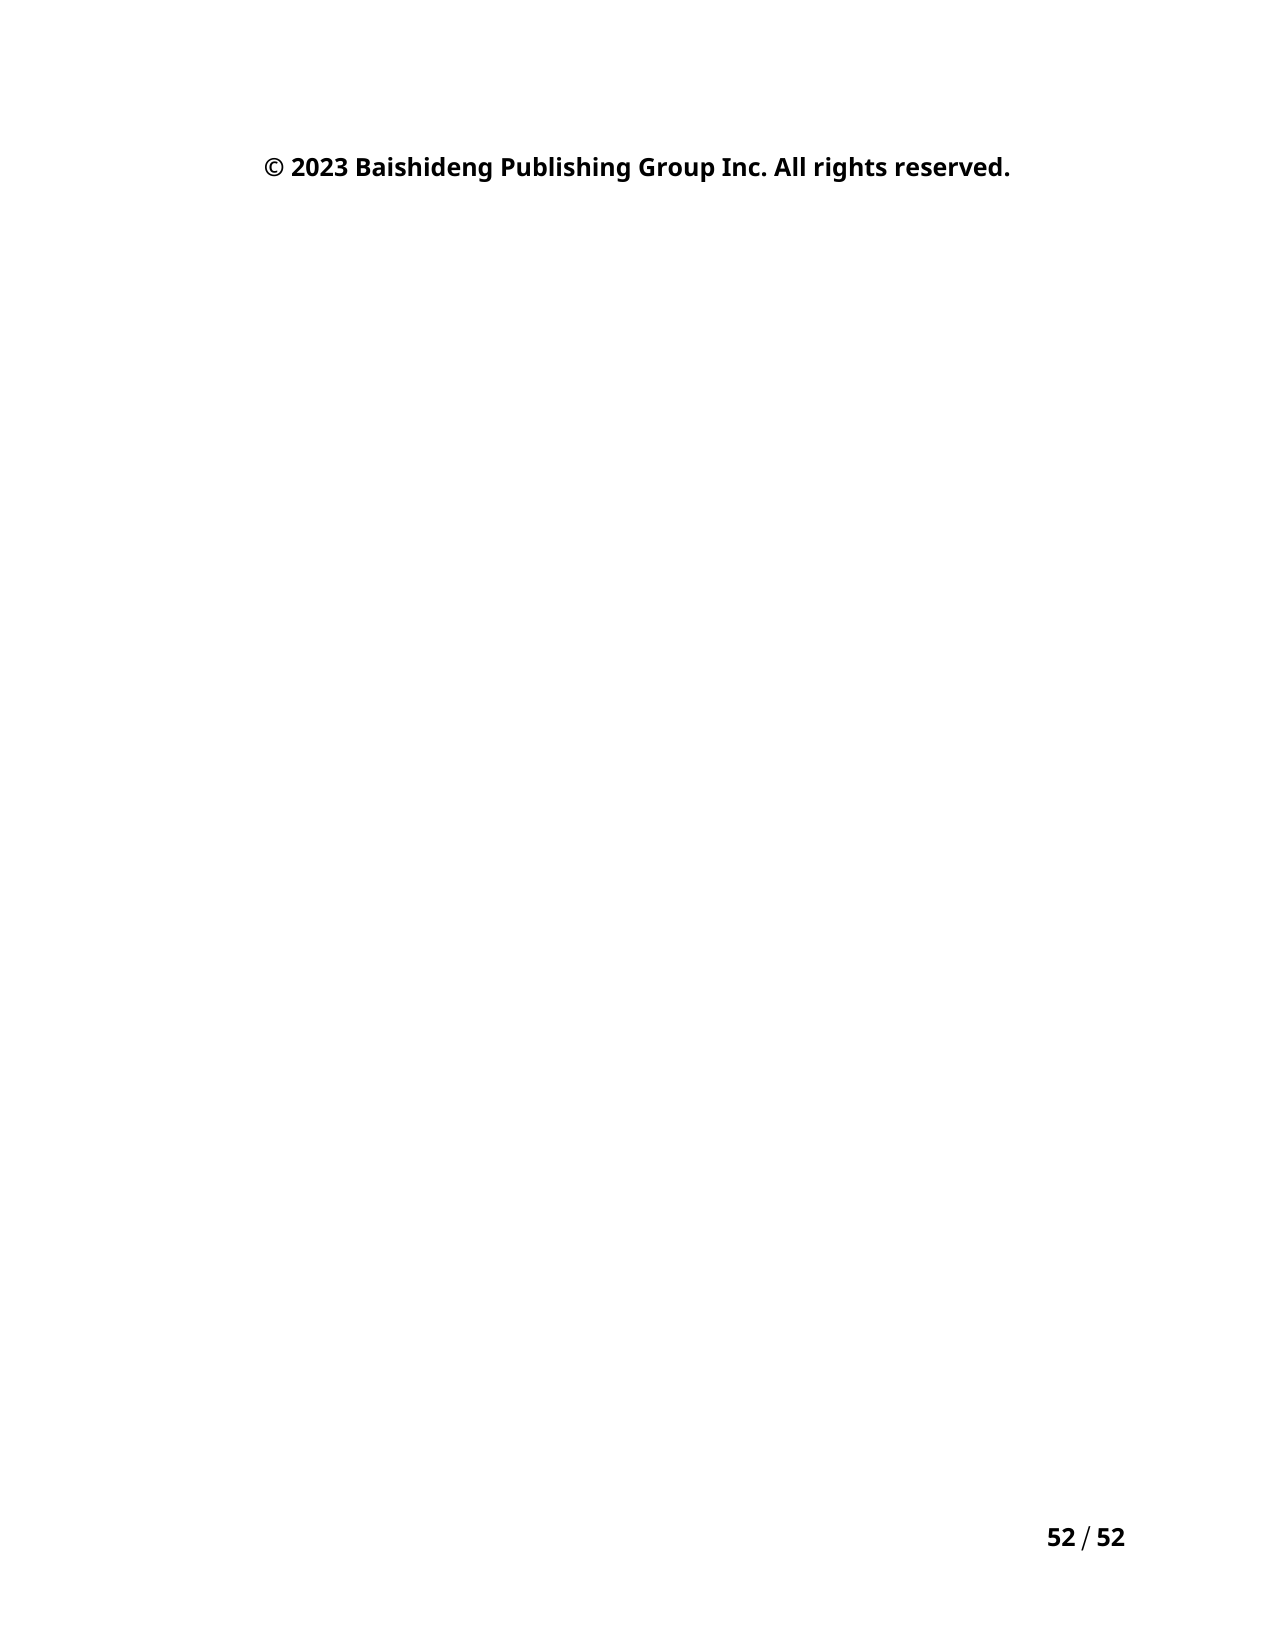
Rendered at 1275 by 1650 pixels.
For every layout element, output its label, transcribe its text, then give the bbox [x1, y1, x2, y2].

text © 2023 Baishideng Publishing Group Inc. All rights reserved. [150, 150, 1125, 184]
